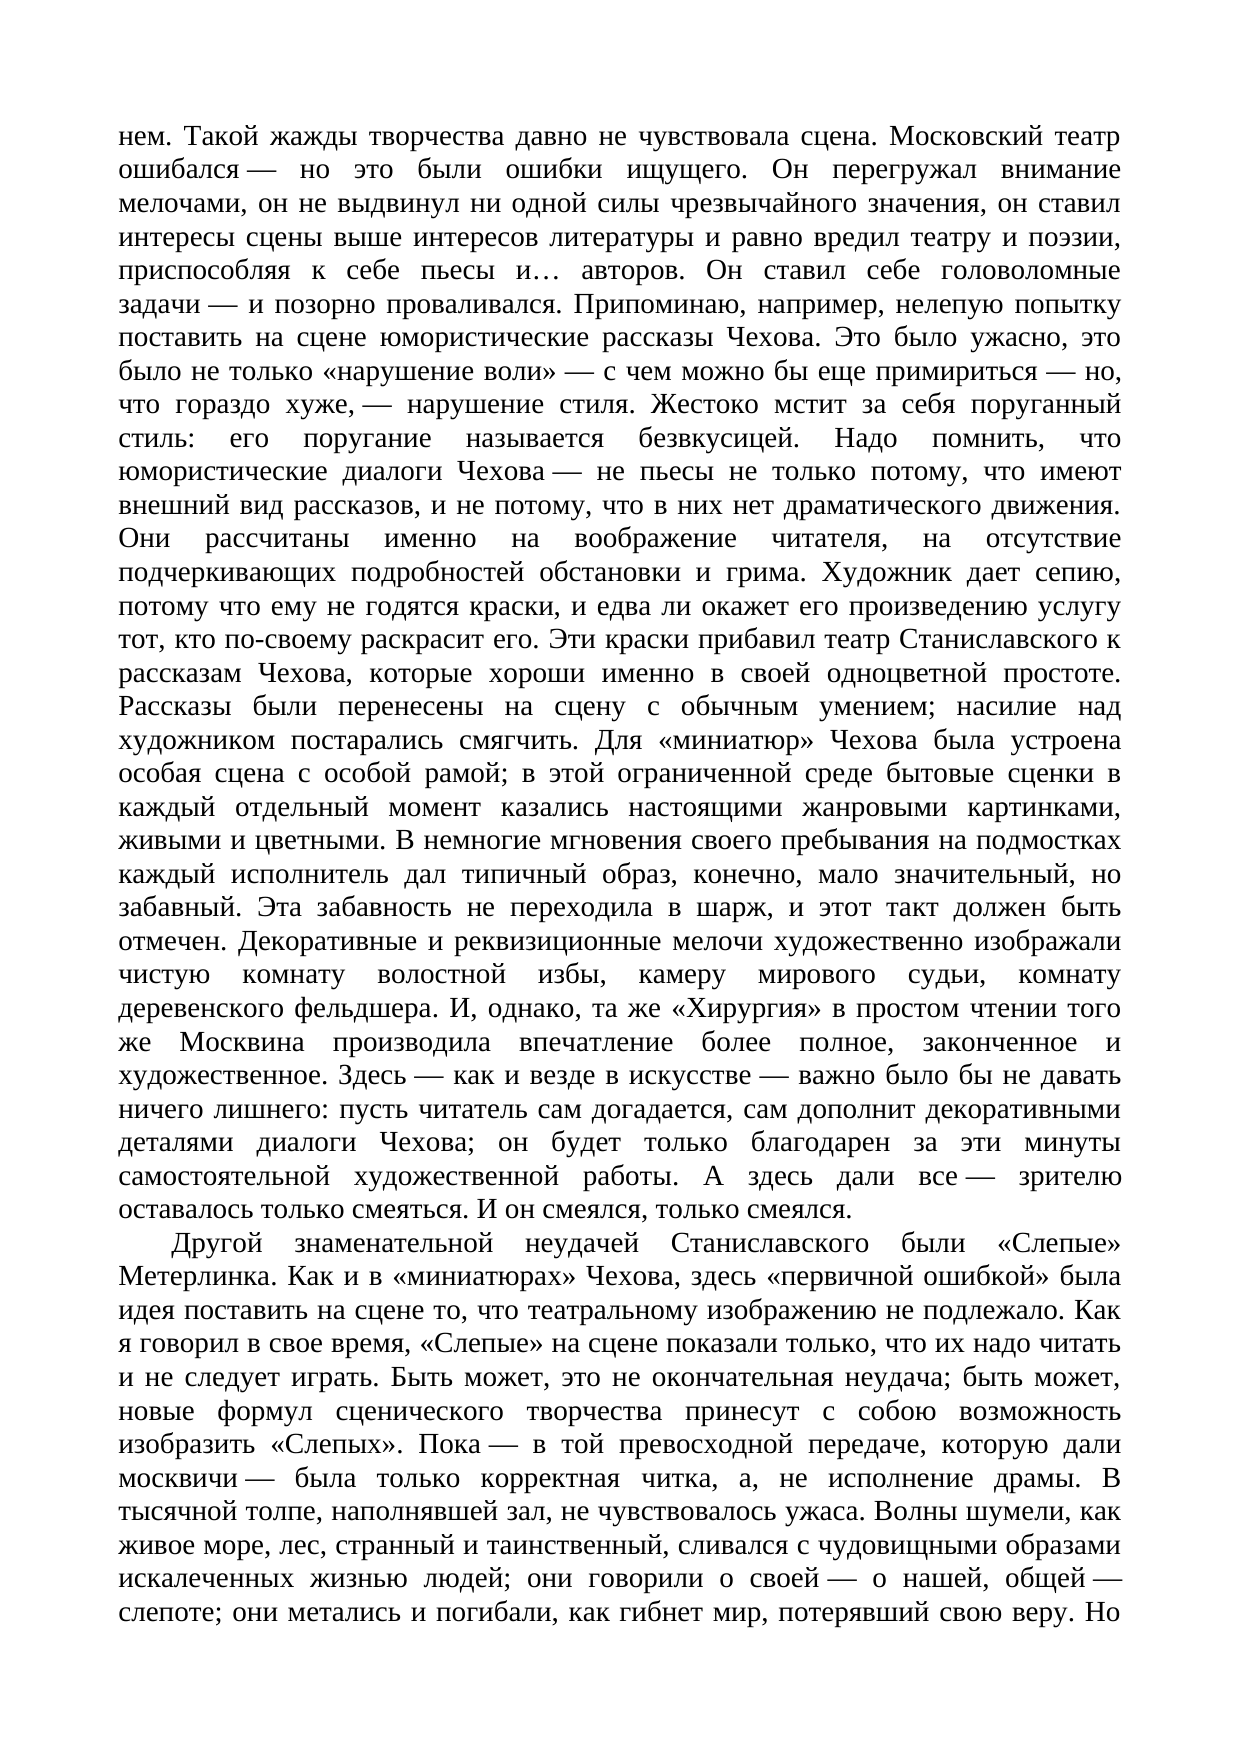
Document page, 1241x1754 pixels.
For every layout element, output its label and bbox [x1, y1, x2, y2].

text [118, 118, 1122, 1225]
text [118, 1225, 1122, 1627]
